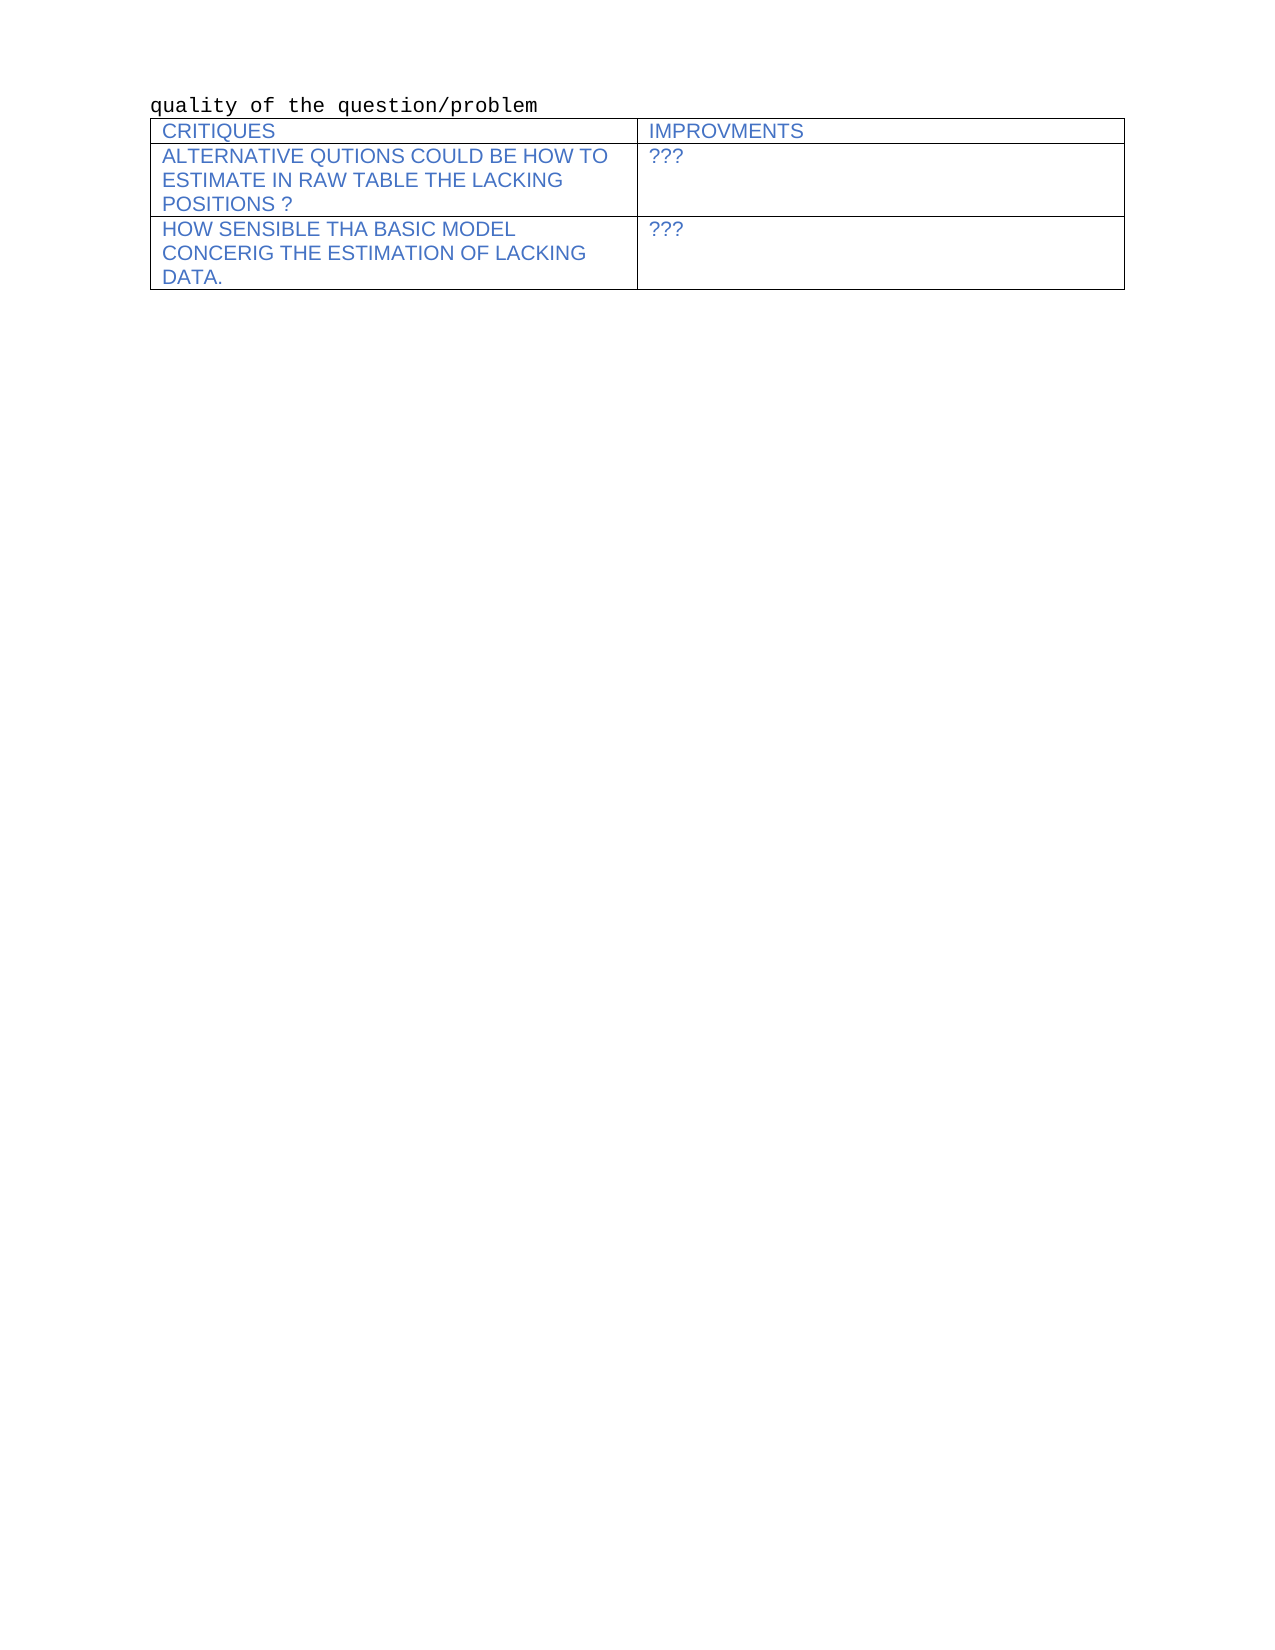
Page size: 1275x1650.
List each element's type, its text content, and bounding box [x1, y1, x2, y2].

table_cell ??? [638, 144, 1124, 216]
table_cell ALTERNATIVE QUTIONS COULD BE HOW TO ESTIMATE IN RAW TABLE THE LACKING POSITIONS ? [151, 144, 637, 216]
table_cell HOW SENSIBLE THA BASIC MODEL CONCERIG THE ESTIMATION OF LACKING DATA. [151, 217, 637, 289]
table_cell ??? [638, 217, 1124, 289]
table_header critiques [151, 119, 637, 143]
text quality of the question/problem [150, 94, 1131, 118]
table_header improvments [638, 119, 1124, 143]
